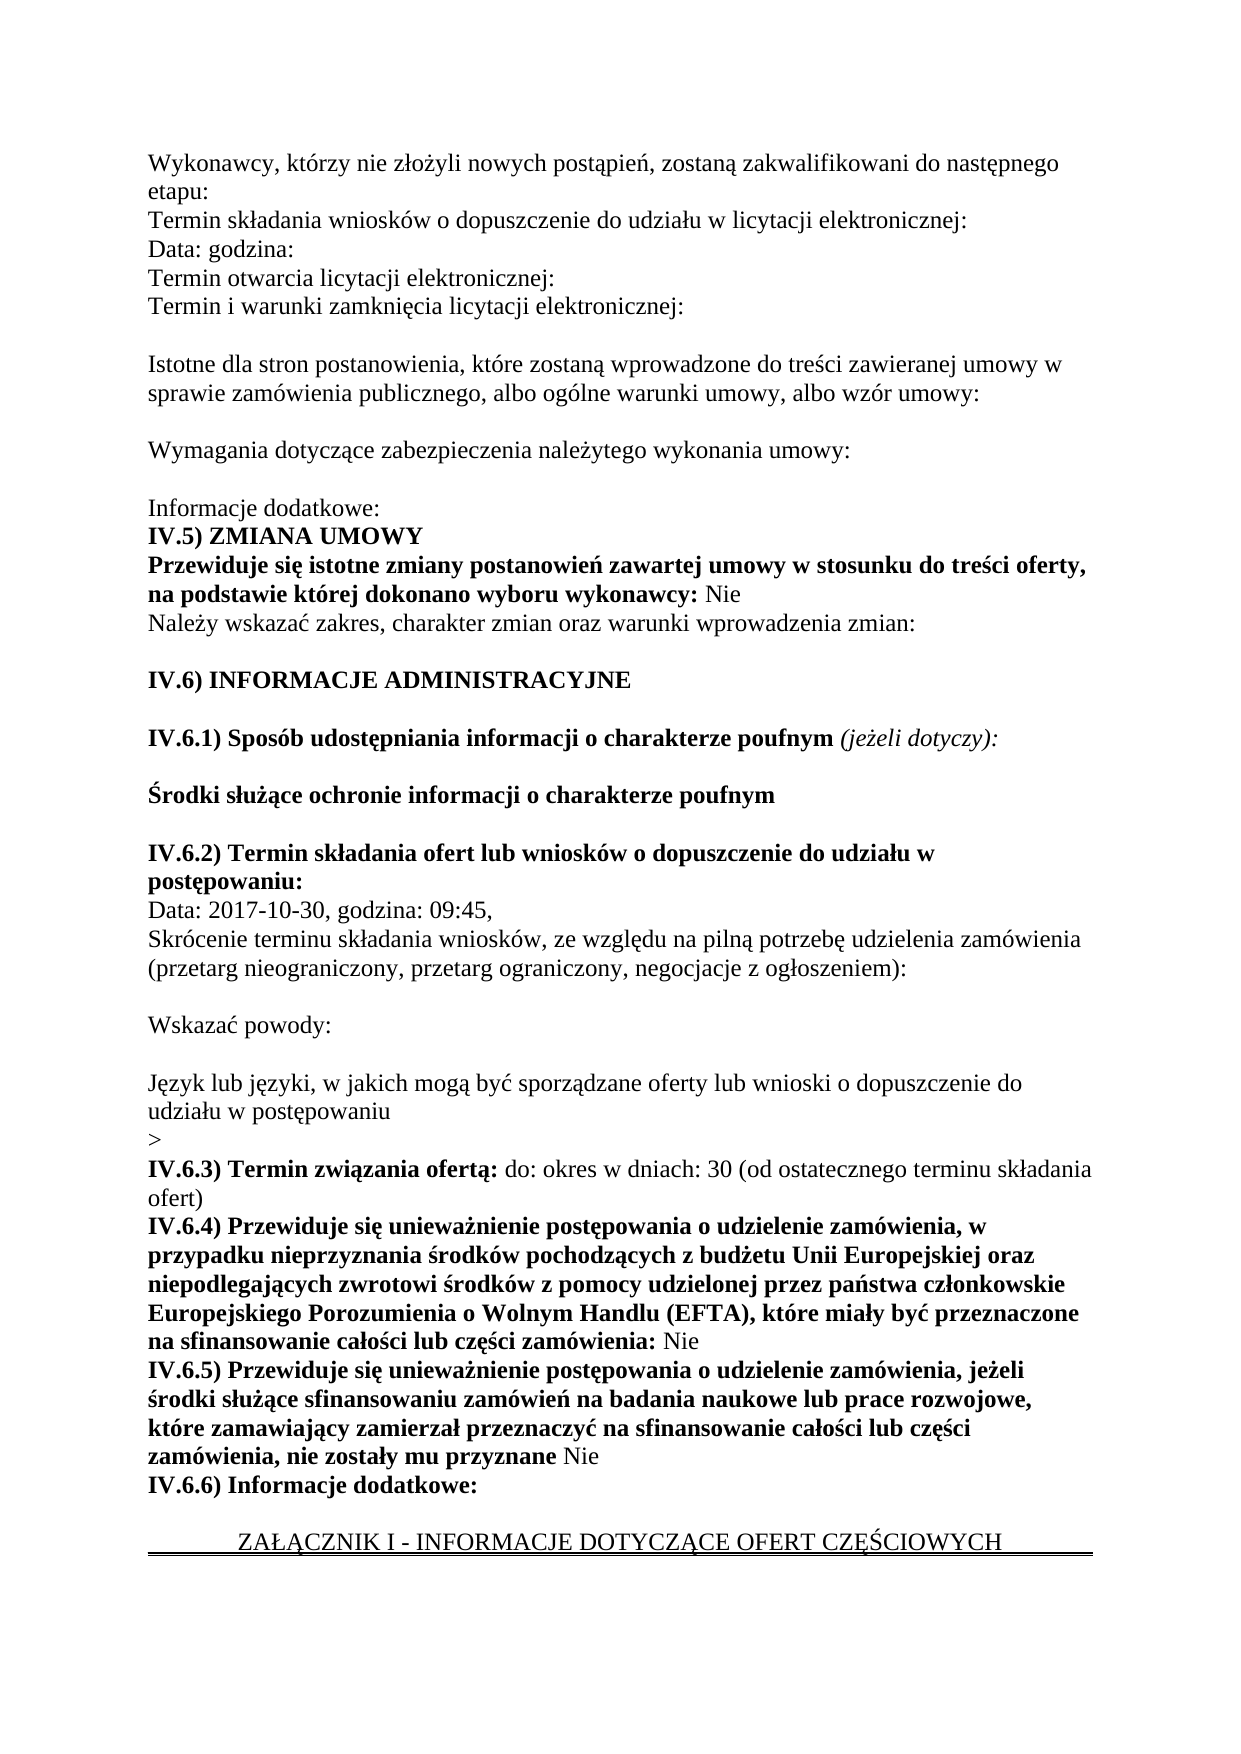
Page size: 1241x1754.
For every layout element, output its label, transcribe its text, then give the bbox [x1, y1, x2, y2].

text Wymagania dotyczące zabezpieczenia należytego wykonania umowy: [148, 406, 1093, 464]
text IV.5) ZMIANA UMOWY Przewiduje się istotne zmiany postanowień zawartej umowy w stosunku do treści oferty, na podstawie której dokonano wyboru wykonawcy: Nie Należy wskazać zakres, charakter zmian oraz warunki wprowadzenia zmian: IV.6) INFORMACJE ADMINISTRACYJNE IV.6.1) Sposób udostępniania informacji o charakterze poufnym (jeżeli dotyczy): Środki służące ochronie informacji o charakterze poufnym IV.6.2) Termin składania ofert lub wniosków o dopuszczenie do udziału w postępowaniu: Data: 2017-10-30, godzina: 09:45, Skrócenie terminu składania wniosków, ze względu na pilną potrzebę udzielenia zamówienia (przetarg nieograniczony, przetarg ograniczony, negocjacje z ogłoszeniem): Wskazać powody: Język lub języki, w jakich mogą być sporządzane oferty lub wnioski o dopuszczenie do udziału w postępowaniu > IV.6.3) Termin związania ofertą: do: okres w dniach: 30 (od ostatecznego terminu składania ofert) IV.6.4) Przewiduje się unieważnienie postępowania o udzielenie zamówienia, w przypadku nieprzyznania środków pochodzących z budżetu Unii Europejskiej oraz niepodlegających zwrotowi środków z pomocy udzielonej przez państwa członkowskie Europejskiego Porozumienia o Wolnym Handlu (EFTA), które miały być przeznaczone na sfinansowanie całości lub części zamówienia: Nie IV.6.5) Przewiduje się unieważnienie postępowania o udzielenie zamówienia, jeżeli środki służące sfinansowaniu zamówień na badania naukowe lub prace rozwojowe, które zamawiający zamierzał przeznaczyć na sfinansowanie całości lub części zamówienia, nie zostały mu przyznane Nie IV.6.6) Informacje dodatkowe: [148, 521, 1093, 1527]
text Informacje dodatkowe: [148, 464, 1093, 521]
text ZAŁĄCZNIK I - INFORMACJE DOTYCZĄCE OFERT CZĘŚCIOWYCH [148, 1527, 1093, 1552]
text Termin i warunki zamknięcia licytacji elektronicznej: [148, 291, 1093, 320]
text Istotne dla stron postanowienia, które zostaną wprowadzone do treści zawieranej umowy w sprawie zamówienia publicznego, albo ogólne warunki umowy, albo wzór umowy: [148, 320, 1093, 406]
text Termin składania wniosków o dopuszczenie do udziału w licytacji elektronicznej: Data: godzina: Termin otwarcia licytacji elektronicznej: [148, 205, 1093, 291]
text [148, 148, 1093, 205]
